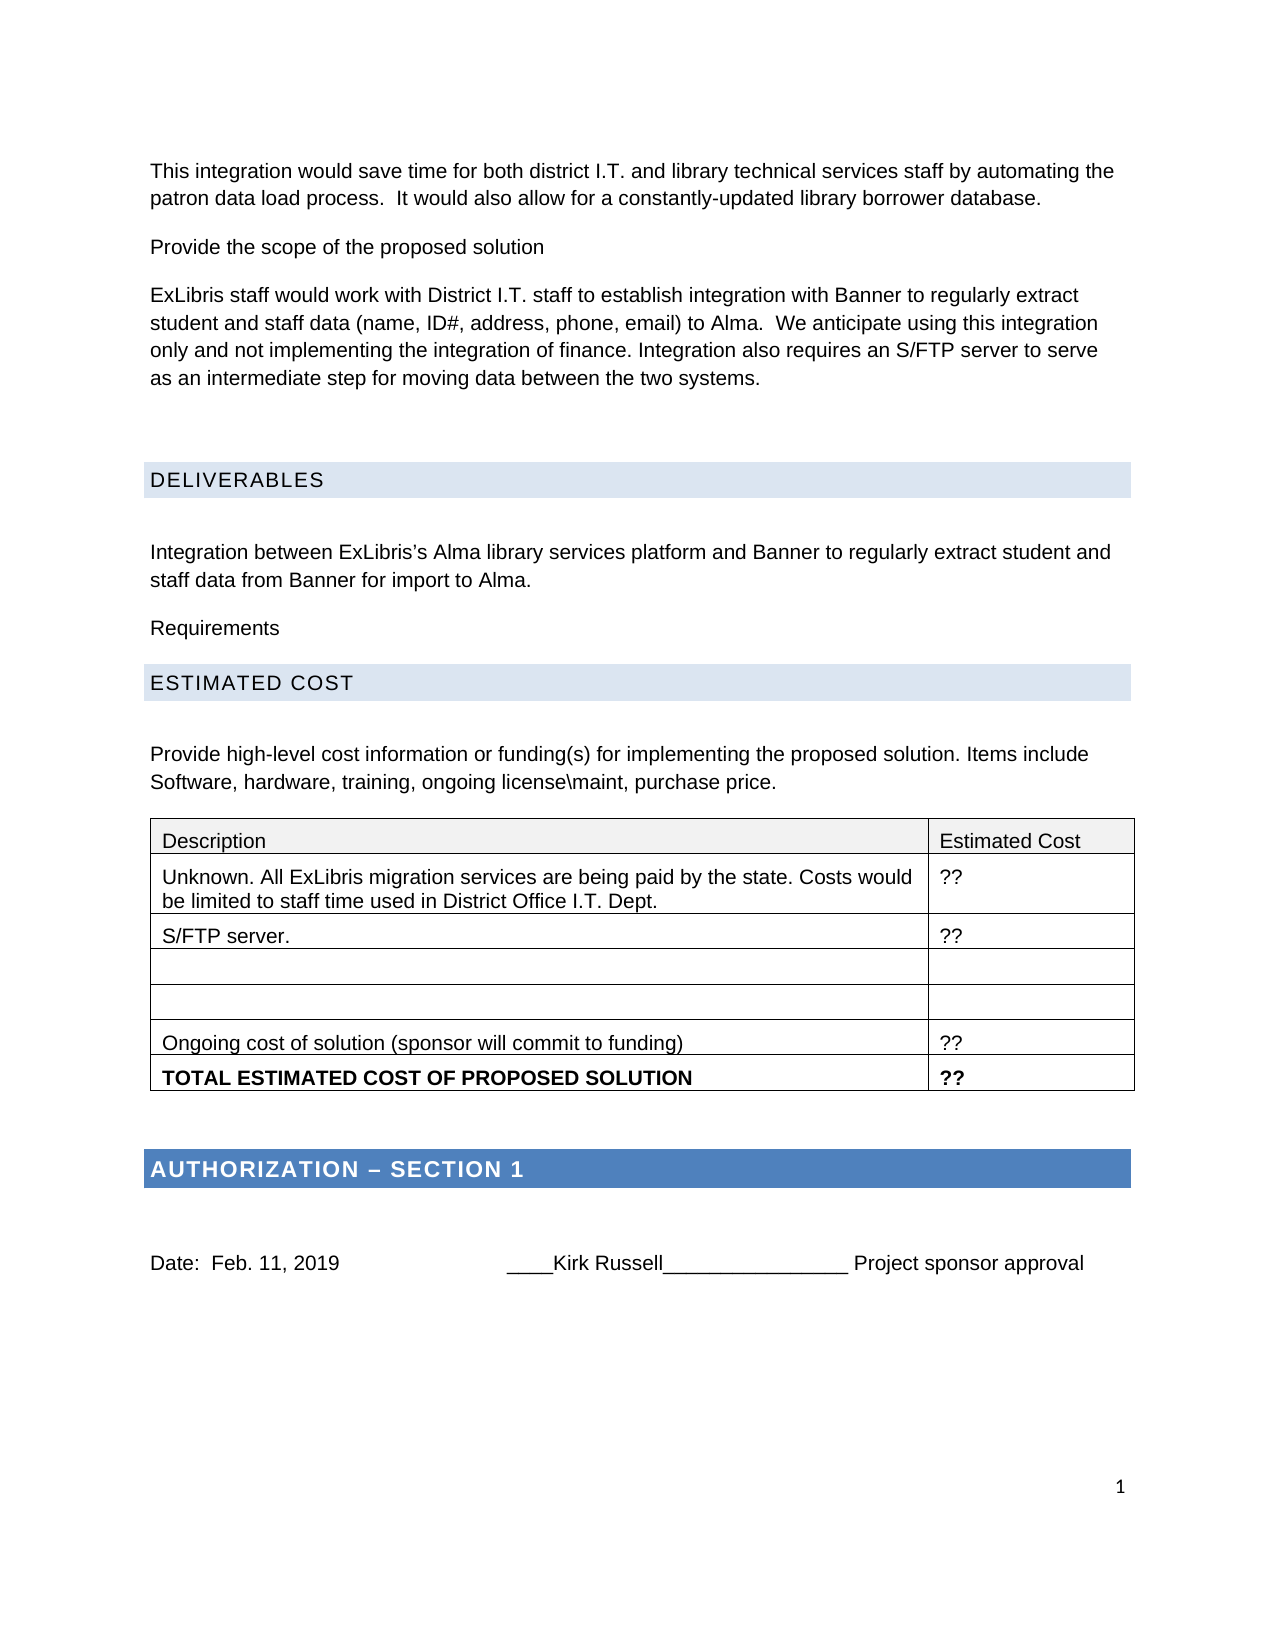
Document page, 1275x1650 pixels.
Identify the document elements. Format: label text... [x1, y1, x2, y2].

table_cell [929, 985, 1134, 1019]
table_cell TOTAL ESTIMATED COST OF PROPOSED SOLUTION [151, 1055, 928, 1090]
table_header Estimated Cost [929, 819, 1134, 853]
subtitle Estimated Cost [150, 670, 1125, 694]
table_cell Ongoing cost of solution (sponsor will commit to funding) [151, 1020, 928, 1054]
table_cell ?? [929, 854, 1134, 913]
subtitle Deliverables [150, 468, 1125, 492]
text Date: Feb. 11, 2019 ____Kirk Russell________________ Project sponsor approval [150, 1251, 1125, 1275]
text This integration would save time for both district I.T. and library technical services staff by automating the patron data load process. It would also allow for a constantly-updated library borrower database. [150, 131, 1125, 210]
table_cell ?? [929, 1020, 1134, 1054]
text Provide the scope of the proposed solution [150, 234, 1125, 258]
text Requirements [150, 616, 1125, 640]
table_header Description [151, 819, 928, 853]
text ExLibris staff would work with District I.T. staff to establish integration with Banner to regularly extract student and staff data (name, ID#, address, phone, email) to Alma. We anticipate using this integration only and not implementing the integration of finance. Integration also requires an S/FTP server to serve as an intermediate step for moving data between the two systems. [150, 283, 1125, 389]
table_cell [151, 949, 928, 983]
text Provide high-level cost information or funding(s) for implementing the proposed solution. Items include Software, hardware, training, ongoing license\maint, purchase price. [150, 714, 1125, 793]
table_cell [929, 949, 1134, 983]
table_cell S/FTP server. [151, 914, 928, 948]
table_cell [151, 985, 928, 1019]
subtitle Authorization – Section 1 [150, 1156, 1125, 1182]
table_cell ?? [929, 1055, 1134, 1090]
text Integration between ExLibris’s Alma library services platform and Banner to regularly extract student and staff data from Banner for import to Alma. [150, 512, 1125, 591]
table_cell ?? [929, 914, 1134, 948]
table_cell Unknown. All ExLibris migration services are being paid by the state. Costs would be limited to staff time used in District Office I.T. Dept. [151, 854, 928, 913]
